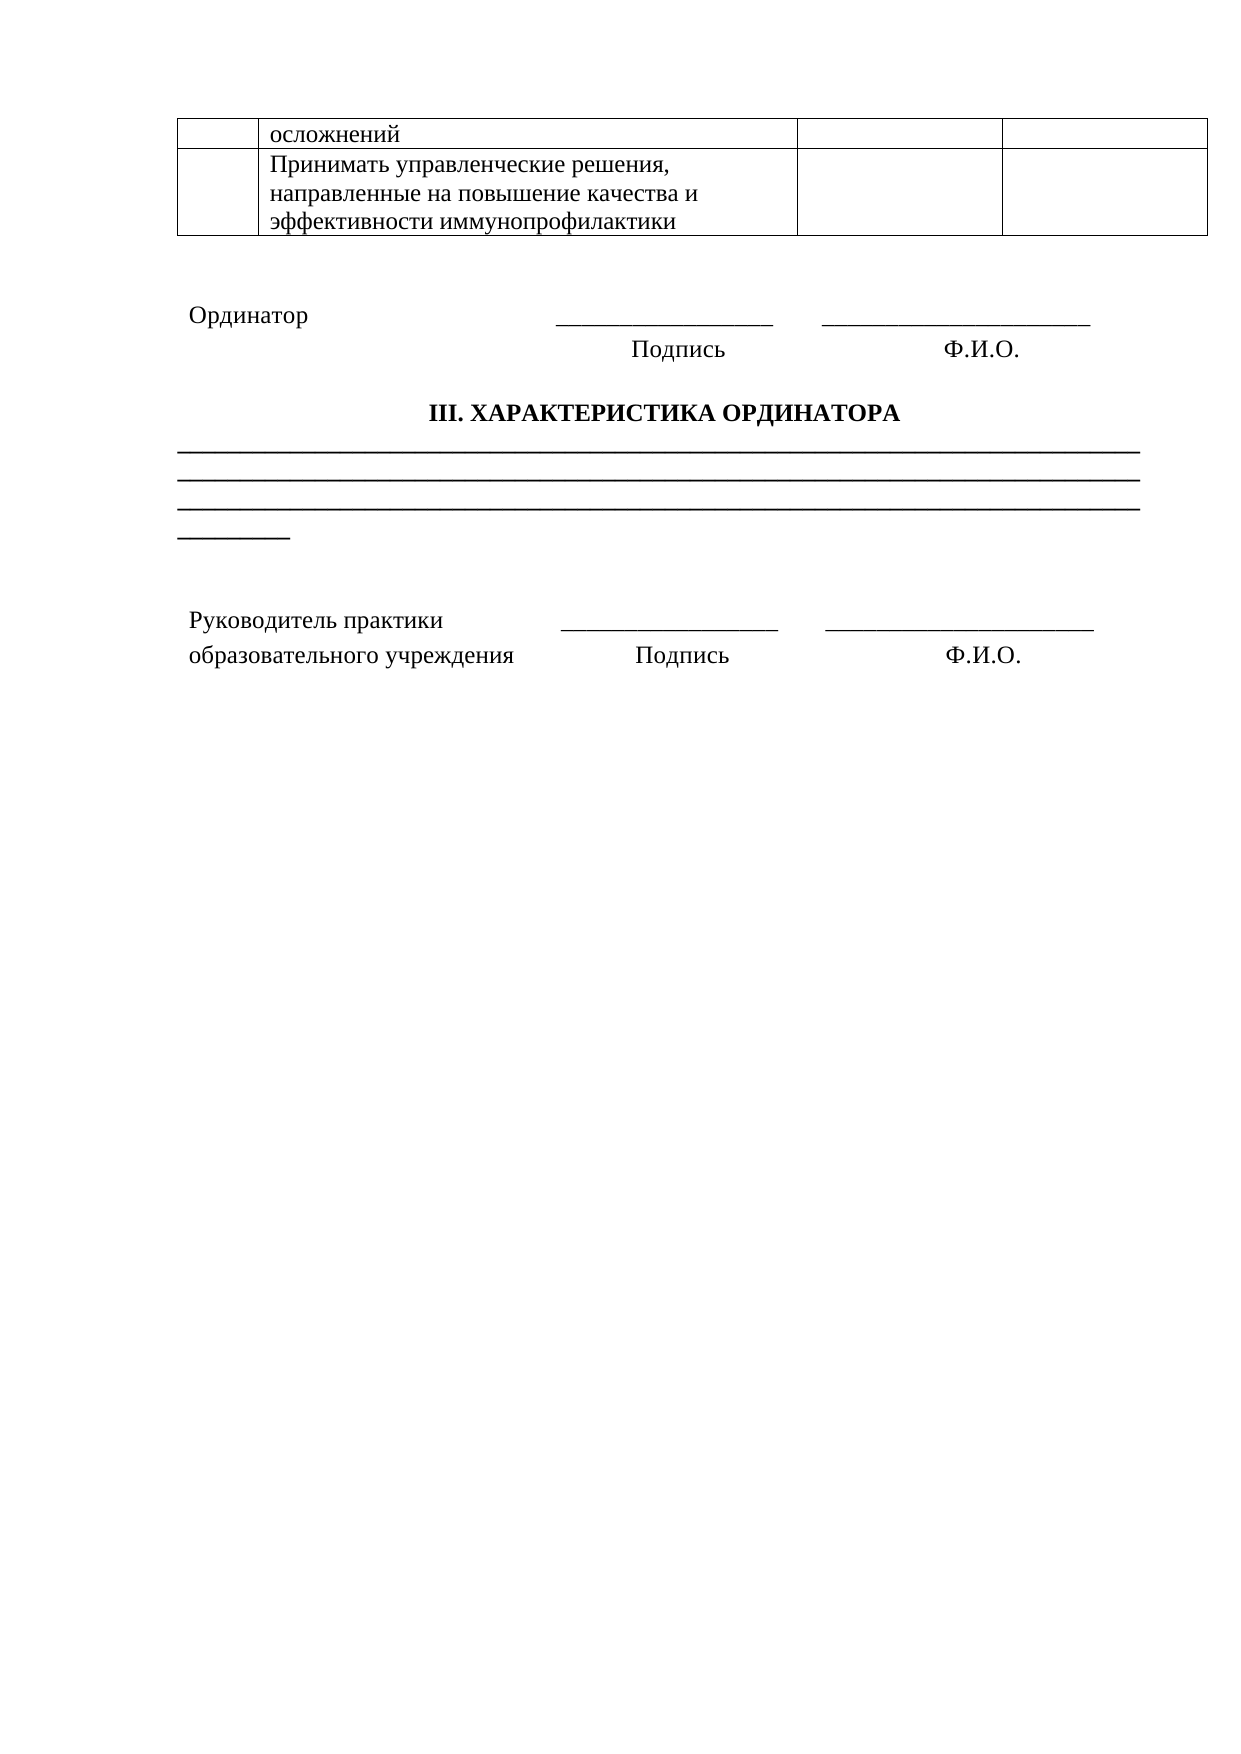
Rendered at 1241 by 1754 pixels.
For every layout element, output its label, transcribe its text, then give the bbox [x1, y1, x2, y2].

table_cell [259, 119, 797, 148]
table_cell [798, 149, 1002, 235]
table_header _________________ Подпись [550, 599, 814, 704]
table_cell [1003, 149, 1207, 235]
text III. ХАРАКТЕРИСТИКА ОРДИНАТОРА [177, 398, 1152, 427]
table_cell [178, 149, 258, 235]
table_header Руководитель практики образовательного учреждения [178, 599, 549, 704]
table_cell [798, 119, 1002, 148]
table_header _____________________ Ф.И.О. [814, 599, 1152, 704]
table_cell Принимать управленческие решения, направленные на повышение качества и эффективности иммунопрофилактики [259, 149, 797, 235]
table_header Ординатор [178, 294, 544, 398]
table_cell [178, 119, 258, 148]
table_header _________________ Подпись [545, 294, 811, 398]
table_cell [1003, 119, 1207, 148]
text ________________________________________________________________________________________________________________________________________________________________________________________________________________________________________________ [177, 427, 1152, 542]
table_header _____________________ Ф.И.О. [811, 294, 1152, 398]
